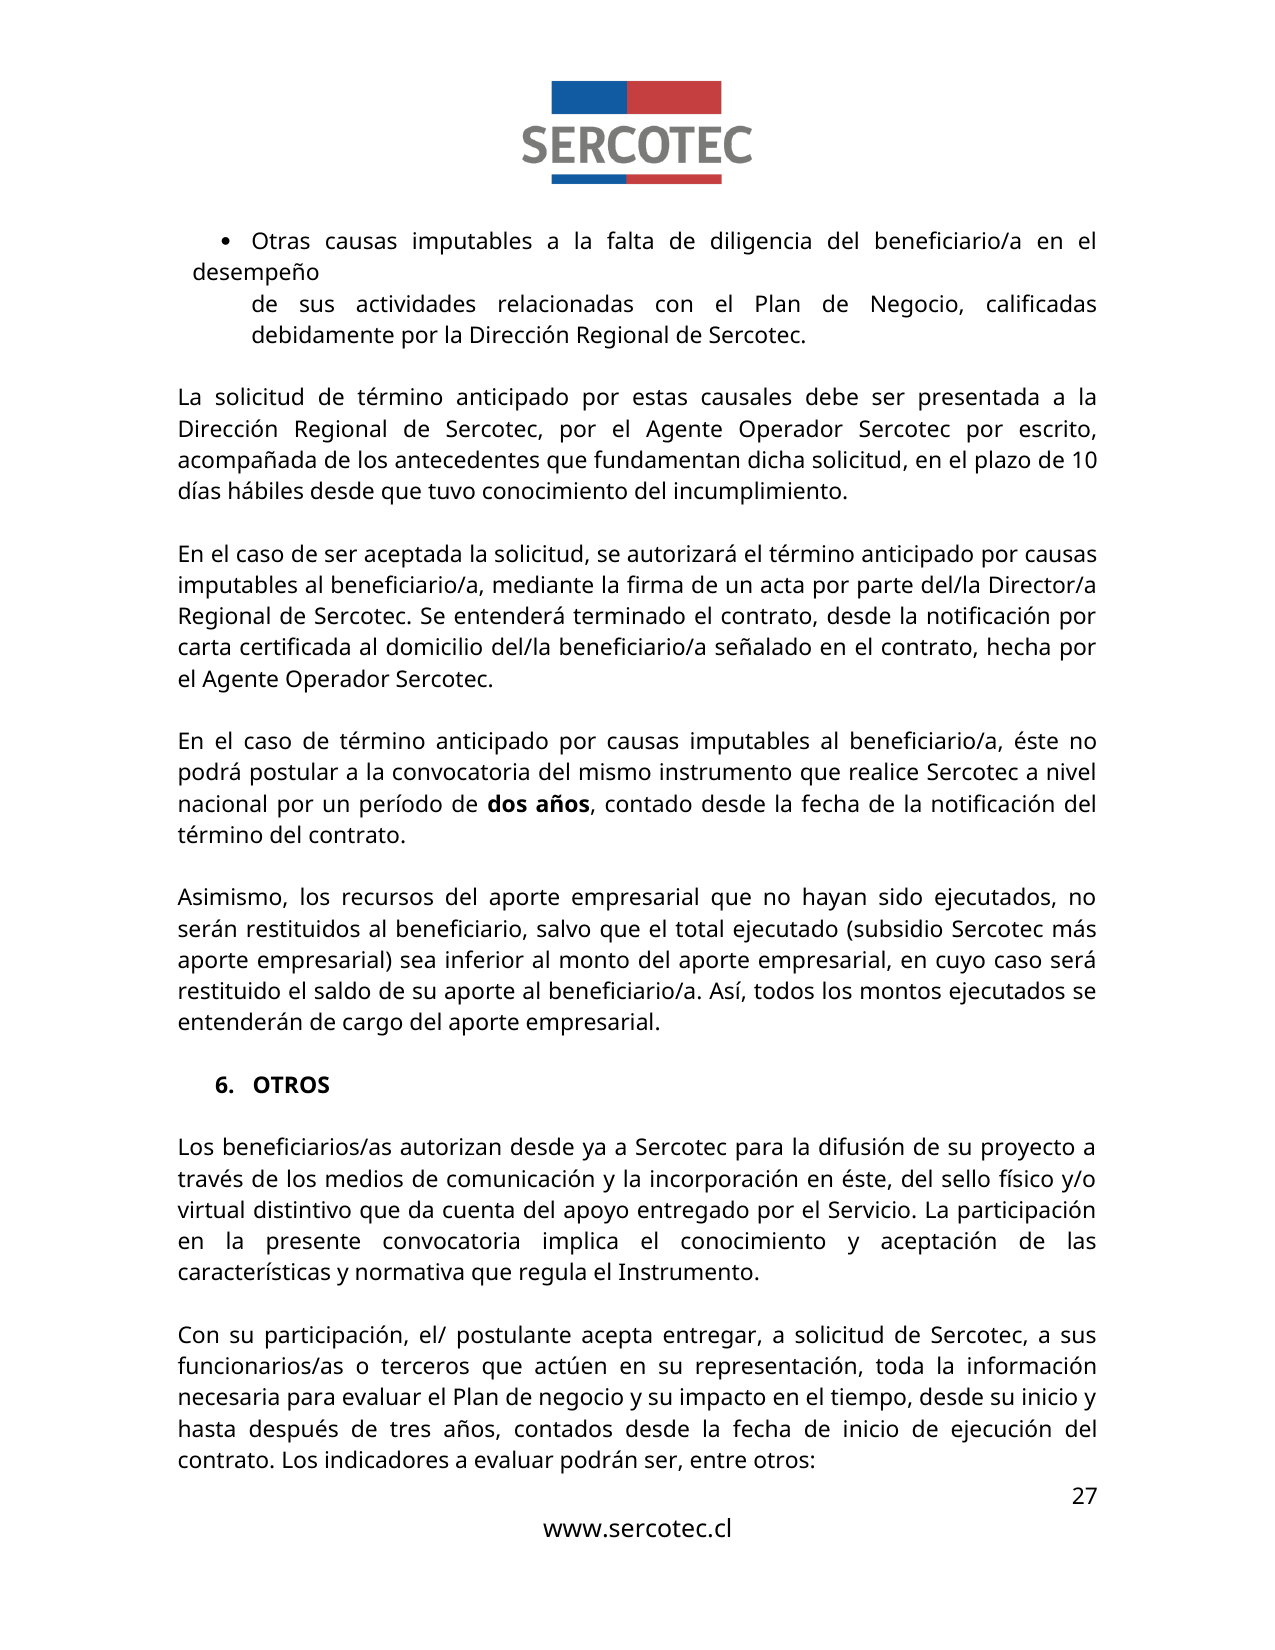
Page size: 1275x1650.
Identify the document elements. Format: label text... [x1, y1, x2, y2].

text La solicitud de término anticipado por estas causales debe ser presentada a la Dirección Regional de Sercotec, por el Agente Operador Sercotec por escrito, acompañada de los antecedentes que fundamentan dicha solicitud, en el plazo de 10 días hábiles desde que tuvo conocimiento del incumplimiento. [177, 381, 1098, 506]
picture [512, 73, 763, 194]
list Otras causas imputables a la falta de diligencia del beneficiario/a en el desempeño [192, 225, 1098, 287]
text Asimismo, los recursos del aporte empresarial que no hayan sido ejecutados, no serán restituidos al beneficiario, salvo que el total ejecutado (subsidio Sercotec más aporte empresarial) sea inferior al monto del aporte empresarial, en cuyo caso será restituido el saldo de su aporte al beneficiario/a. Así, todos los montos ejecutados se entenderán de cargo del aporte empresarial. [177, 881, 1098, 1037]
text En el caso de ser aceptada la solicitud, se autorizará el término anticipado por causas imputables al beneficiario/a, mediante la firma de un acta por parte del/la Director/a Regional de Sercotec. Se entenderá terminado el contrato, desde la notificación por carta certificada al domicilio del/la beneficiario/a señalado en el contrato, hecha por el Agente Operador Sercotec. [177, 537, 1098, 694]
text En el caso de término anticipado por causas imputables al beneficiario/a, éste no podrá postular a la convocatoria del mismo instrumento que realice Sercotec a nivel nacional por un período de dos años, contado desde la fecha de la notificación del término del contrato. [177, 725, 1098, 850]
text Los beneficiarios/as autorizan desde ya a Sercotec para la difusión de su proyecto a través de los medios de comunicación y la incorporación en éste, del sello físico y/o virtual distintivo que da cuenta del apoyo entregado por el Servicio. La participación en la presente convocatoria implica el conocimiento y aceptación de las características y normativa que regula el Instrumento. [177, 1131, 1098, 1287]
text Con su participación, el/ postulante acepta entregar, a solicitud de Sercotec, a sus funcionarios/as o terceros que actúen en su representación, toda la información necesaria para evaluar el Plan de negocio y su impacto en el tiempo, desde su inicio y hasta después de tres años, contados desde la fecha de inicio de ejecución del contrato. Los indicadores a evaluar podrán ser, entre otros: [177, 1319, 1098, 1475]
list de sus actividades relacionadas con el Plan de Negocio, calificadas debidamente por la Dirección Regional de Sercotec. [251, 287, 1098, 350]
list OTROS [215, 1069, 1098, 1100]
